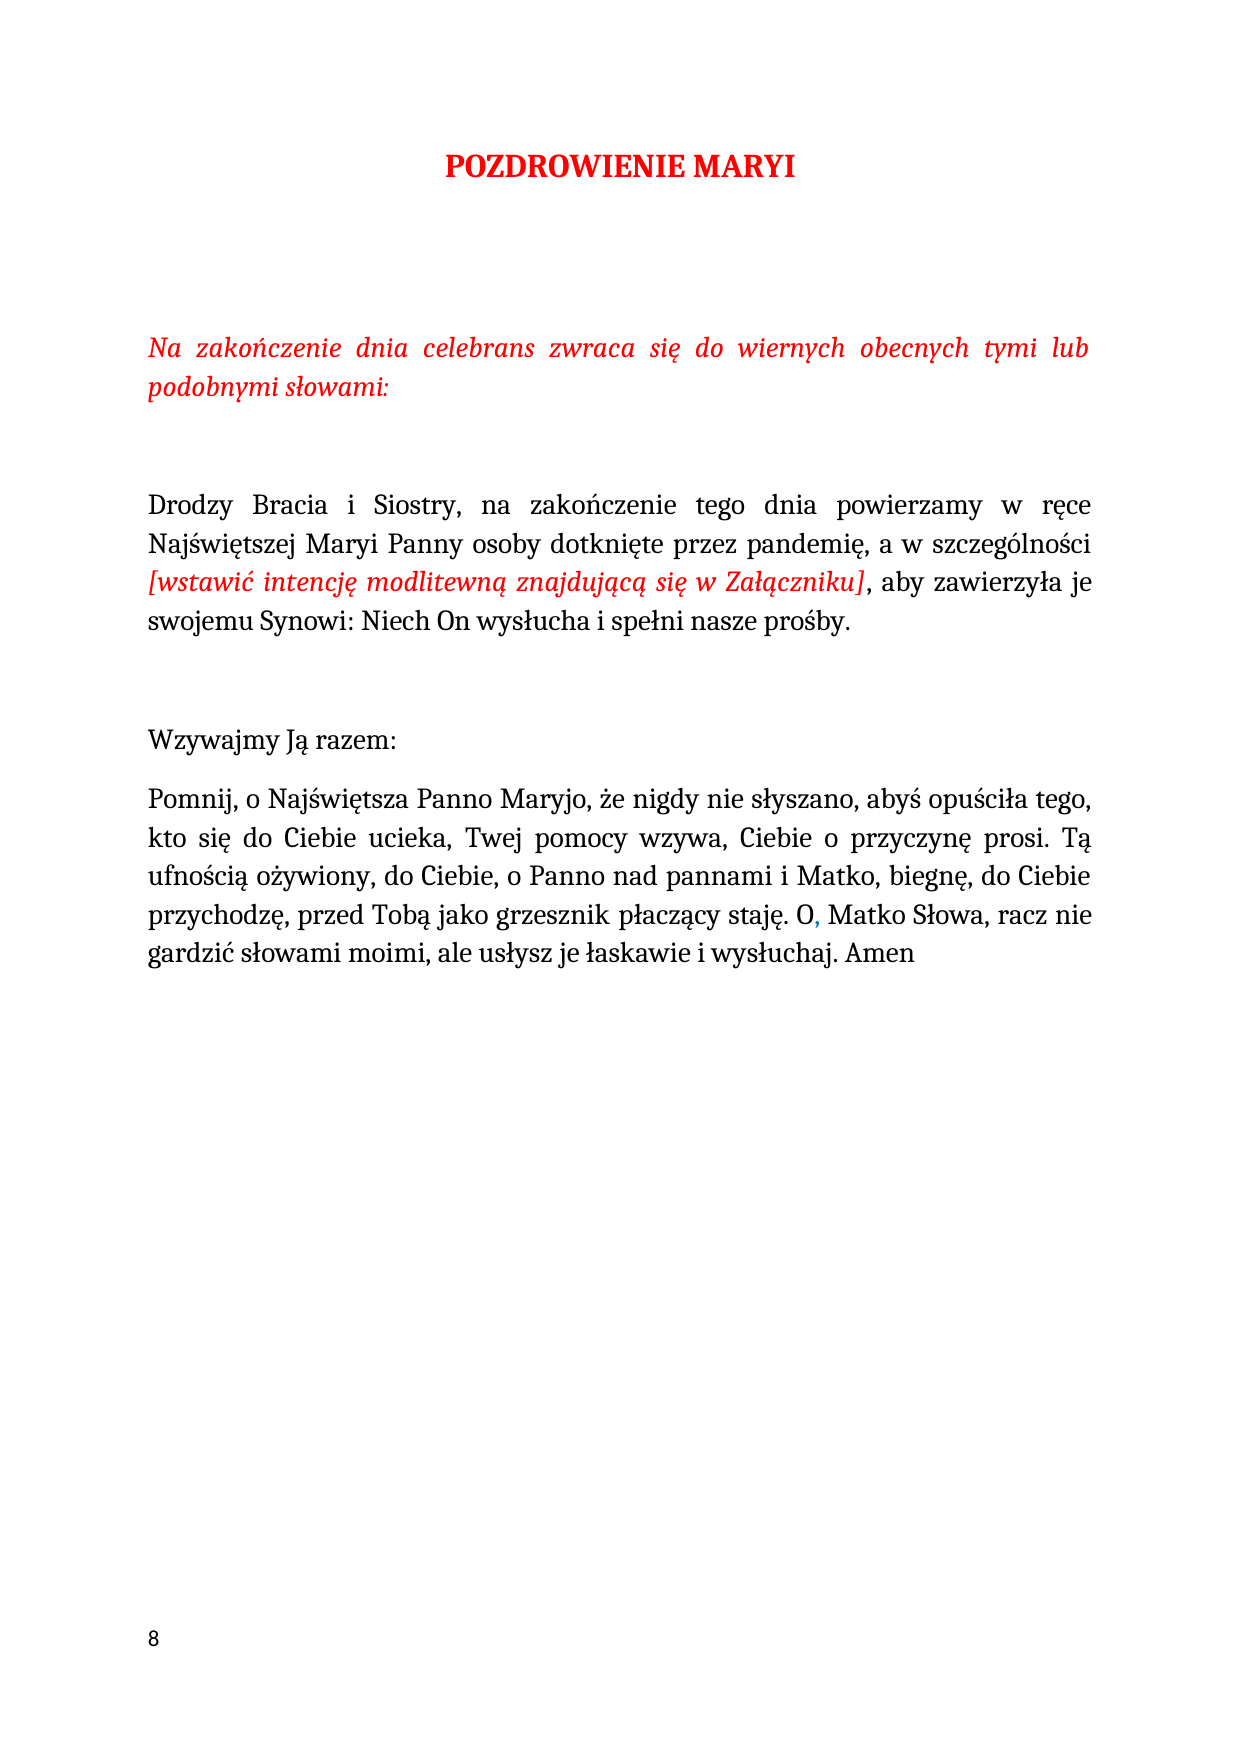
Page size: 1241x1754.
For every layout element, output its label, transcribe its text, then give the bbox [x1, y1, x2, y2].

text Pomnij, o Najświętsza Panno Maryjo, że nigdy nie słyszano, abyś opuściła tego, kto się do Ciebie ucieka, Twej pomocy wzywa, Ciebie o przyczynę prosi. Tą ufnością ożywiony, do Ciebie, o Panno nad pannami i Matko, biegnę, do Ciebie przychodzę, przed Tobą jako grzesznik płaczący staję. O, Matko Słowa, racz nie gardzić słowami moimi, ale usłysz je łaskawie i wysłuchaj. Amen [148, 782, 1093, 970]
text Na zakończenie dnia celebrans zwraca się do wiernych obecnych tymi lub podobnymi słowami: [148, 331, 1093, 403]
text POZDROWIENIE MARYI [148, 148, 1093, 186]
text Drodzy Bracia i Siostry, na zakończenie tego dnia powierzamy w ręce Najświętszej Maryi Panny osoby dotknięte przez pandemię, a w szczególności [wstawić intencję modlitewną znajdującą się w Załączniku], aby zawierzyła je swojemu Synowi: Niech On wysłucha i spełni nasze prośby. [148, 488, 1093, 638]
text Wzywajmy Ją razem: [148, 723, 1093, 756]
